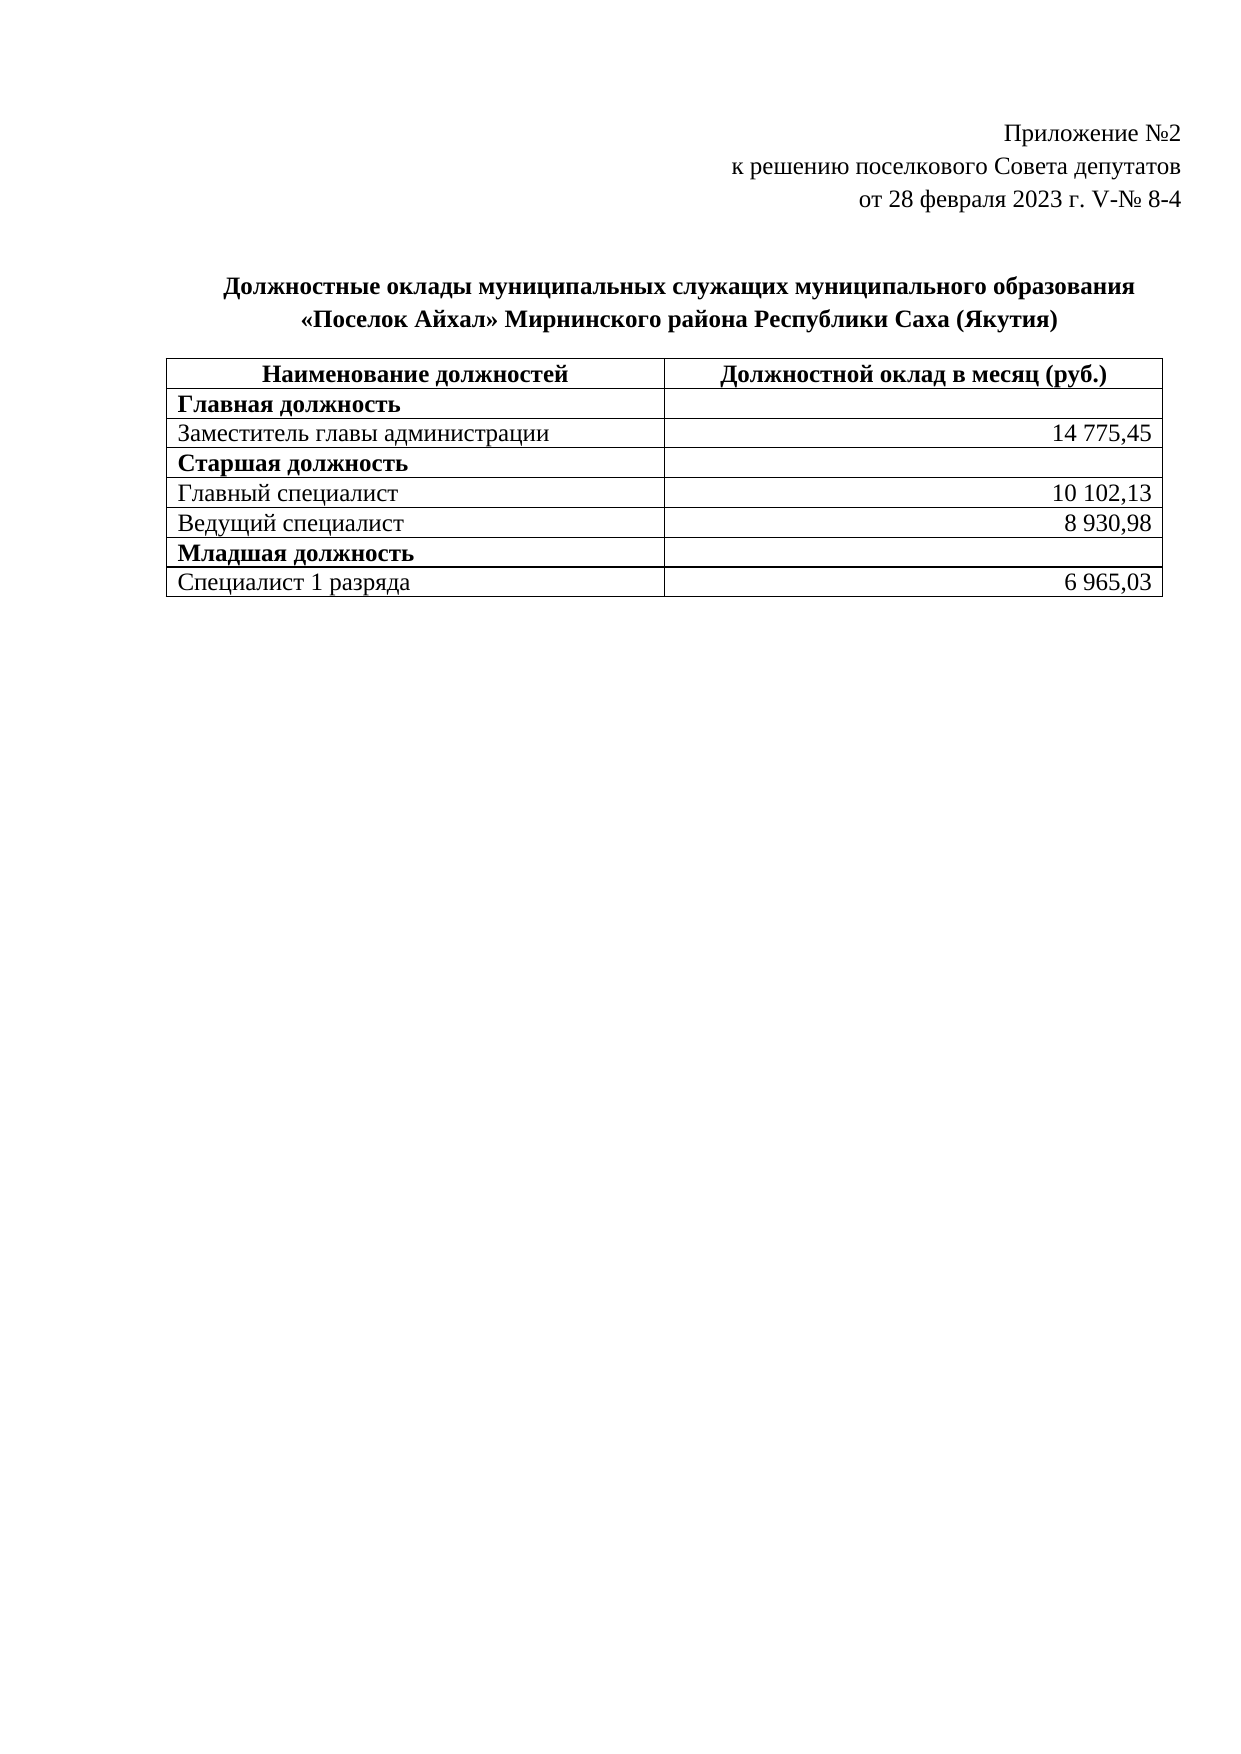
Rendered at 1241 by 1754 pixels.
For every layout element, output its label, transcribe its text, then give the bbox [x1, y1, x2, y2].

table_cell Специалист 1 разряда [167, 568, 664, 596]
table_cell [665, 538, 1162, 566]
table_cell Главный специалист [167, 478, 664, 507]
table_cell 6 965,03 [665, 568, 1162, 596]
table_header Наименование должностей [167, 359, 664, 388]
text Должностные оклады муниципальных служащих муниципального образования «Поселок Айхал» Мирнинского района Республики Саха (Якутия) [177, 271, 1181, 333]
table_cell Старшая должность [167, 448, 664, 477]
table_cell 14 775,45 [665, 419, 1162, 447]
table_cell 8 930,98 [665, 508, 1162, 537]
table_cell [665, 448, 1162, 477]
text Приложение №2 [177, 118, 1181, 147]
table_cell 10 102,13 [665, 478, 1162, 507]
table_cell Заместитель главы администрации [167, 419, 664, 447]
table_header Должностной оклад в месяц (руб.) [665, 359, 1162, 388]
table_cell Младшая должность [167, 538, 664, 566]
text к решению поселкового Совета депутатов [177, 151, 1181, 180]
text от 28 февраля 2023 г. V-№ 8-4 [177, 184, 1181, 213]
table_cell Ведущий специалист [167, 508, 664, 537]
table_cell [665, 389, 1162, 417]
table_cell Главная должность [167, 389, 664, 417]
